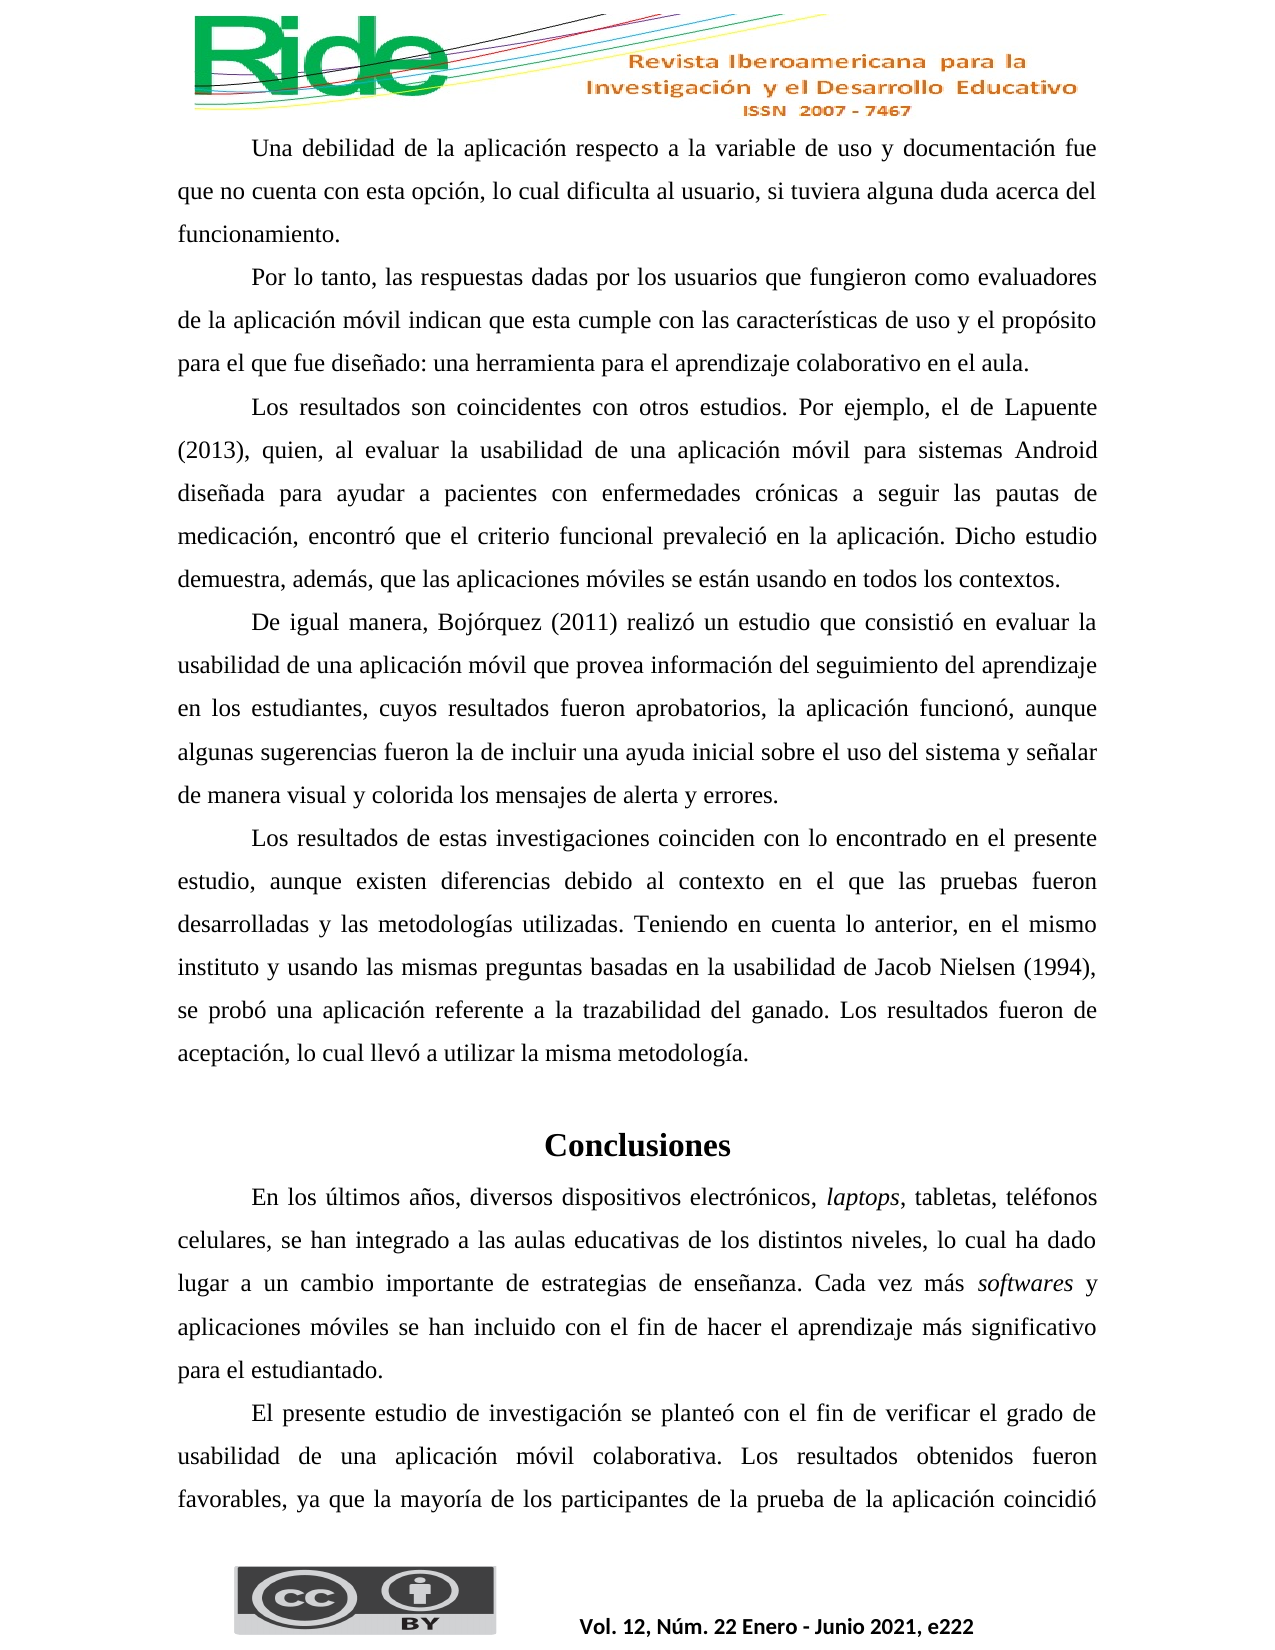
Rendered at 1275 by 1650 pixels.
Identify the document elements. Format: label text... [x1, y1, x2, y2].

picture [194, 14, 1081, 119]
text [177, 1398, 1098, 1513]
text Por lo tanto, las respuestas dadas por los usuarios que fungieron como evaluadores de la aplicación móvil indican que esta cumple con las características de uso y el propósito para el que fue diseñado: una herramienta para el aprendizaje colaborativo en el aula. [177, 262, 1098, 377]
text En los últimos años, diversos dispositivos electrónicos, laptops, tabletas, teléfonos celulares, se han integrado a las aulas educativas de los distintos niveles, lo cual ha dado lugar a un cambio importante de estrategias de enseñanza. Cada vez más softwares y aplicaciones móviles se han incluido con el fin de hacer el aprendizaje más significativo para el estudiantado. [177, 1182, 1098, 1383]
text Conclusiones [177, 1125, 1098, 1163]
text Una debilidad de la aplicación respecto a la variable de uso y documentación fue que no cuenta con esta opción, lo cual dificulta al usuario, si tuviera alguna duda acerca del funcionamiento. [177, 133, 1098, 248]
text Los resultados son coincidentes con otros estudios. Por ejemplo, el de Lapuente (2013), quien, al evaluar la usabilidad de una aplicación móvil para sistemas Android diseñada para ayudar a pacientes con enfermedades crónicas a seguir las pautas de medicación, encontró que el criterio funcional prevaleció en la aplicación. Dicho estudio demuestra, además, que las aplicaciones móviles se están usando en todos los contextos. [177, 392, 1098, 593]
text Los resultados de estas investigaciones coinciden con lo encontrado en el presente estudio, aunque existen diferencias debido al contexto en el que las pruebas fueron desarrolladas y las metodologías utilizadas. Teniendo en cuenta lo anterior, en el mismo instituto y usando las mismas preguntas basadas en la usabilidad de Jacob Nielsen (1994), se probó una aplicación referente a la trazabilidad del ganado. Los resultados fueron de aceptación, lo cual llevó a utilizar la misma metodología. [177, 823, 1098, 1067]
text De igual manera, Bojórquez (2011) realizó un estudio que consistió en evaluar la usabilidad de una aplicación móvil que provea información del seguimiento del aprendizaje en los estudiantes, cuyos resultados fueron aprobatorios, la aplicación funcionó, aunque algunas sugerencias fueron la de incluir una ayuda inicial sobre el uso del sistema y señalar de manera visual y colorida los mensajes de alerta y errores. [177, 607, 1098, 808]
picture [234, 1566, 497, 1635]
